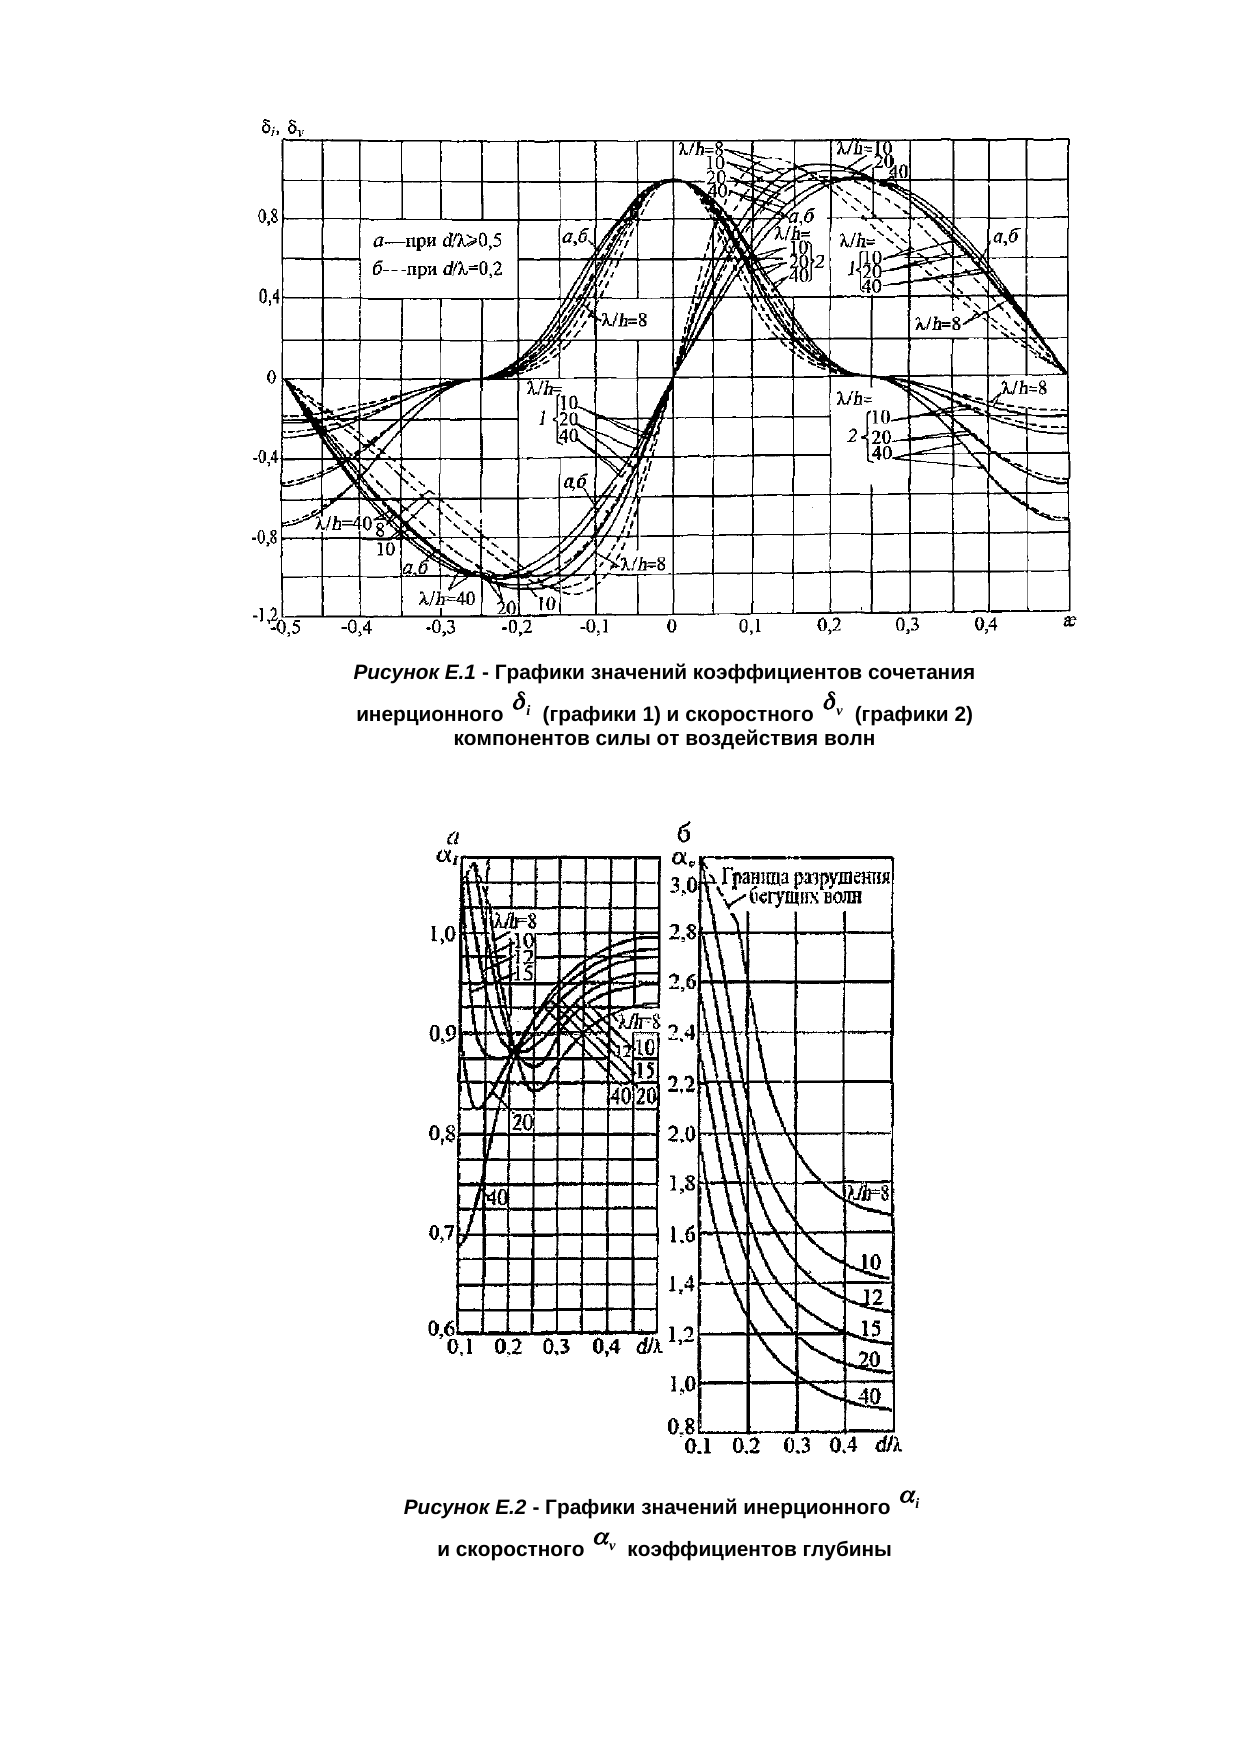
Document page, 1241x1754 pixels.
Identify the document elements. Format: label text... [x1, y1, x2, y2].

text компонентов силы от воздействия волн [177, 726, 1152, 750]
text Рисунок Е.2 - Графики значений инерционного [177, 1477, 1152, 1519]
text инерционного (графики 1) и скоростного (графики 2) [177, 684, 1152, 726]
text Рисунок Е.1 - Графики значений коэффициентов сочетания [177, 660, 1152, 684]
picture [252, 118, 1077, 637]
text и скоростного коэффициентов глубины [177, 1519, 1152, 1561]
picture [426, 821, 903, 1454]
